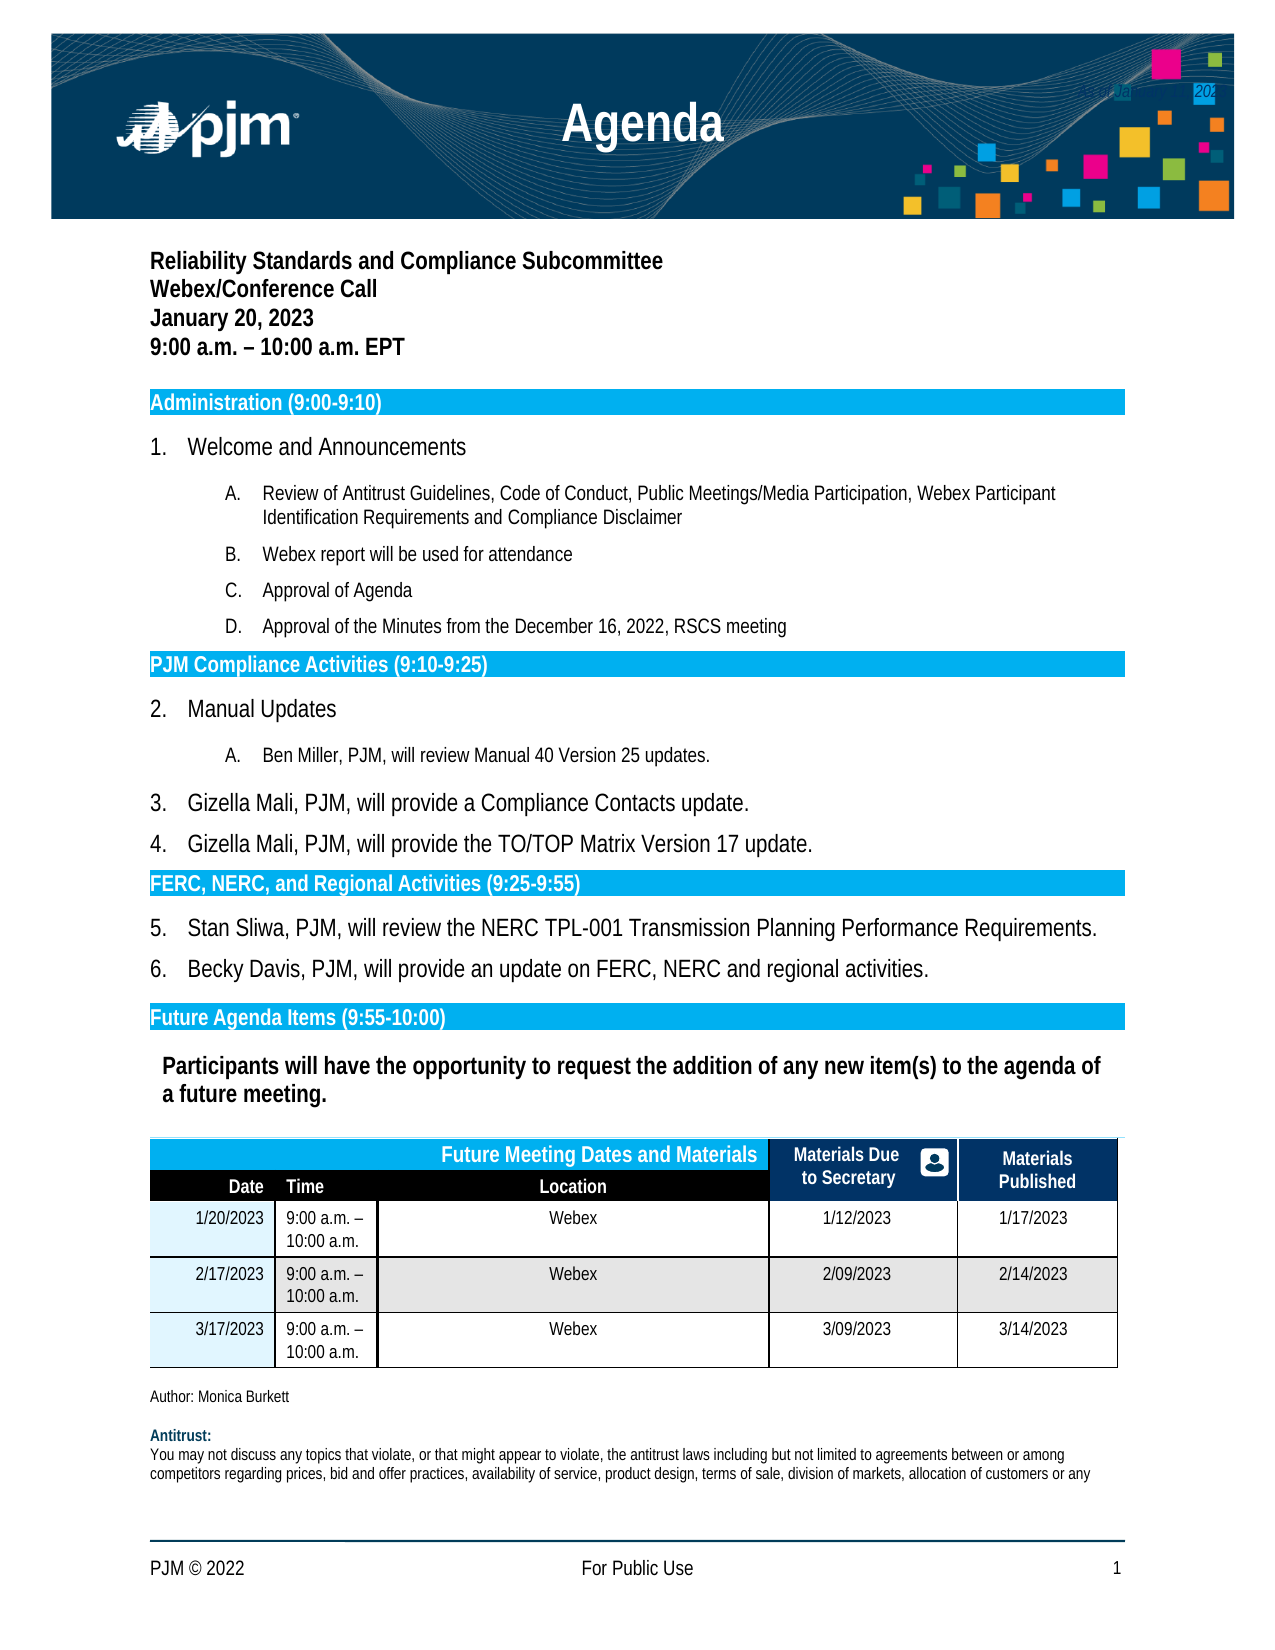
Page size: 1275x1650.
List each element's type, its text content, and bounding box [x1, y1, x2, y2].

table_cell 1/20/2023 [150, 1202, 274, 1256]
subtitle FERC, NERC, and Regional Activities (9:25-9:55) [150, 870, 1125, 896]
table_header Materials Due to Secretary [770, 1139, 957, 1201]
table_cell 2/09/2023 [770, 1258, 957, 1312]
table_cell 9:00 a.m. – 10:00 a.m. [276, 1313, 376, 1367]
table_cell Time [276, 1171, 376, 1201]
subtitle Becky Davis, PJM, will provide an update on FERC, NERC and regional activities. [150, 954, 1125, 983]
subtitle PJM Compliance Activities (9:10-9:25) [150, 651, 1125, 677]
list Approval of the Minutes from the December 16, 2022, RSCS meeting [225, 614, 1125, 638]
table_cell Webex [379, 1202, 768, 1256]
table_cell 1/17/2023 [958, 1202, 1117, 1256]
list Stan Sliwa, PJM, will review the NERC TPL-001 Transmission Planning Performance Requirements. [150, 913, 1125, 941]
table_cell Date [150, 1171, 274, 1201]
subtitle Future Agenda Items (9:55-10:00) [150, 1003, 1125, 1030]
table_cell 1/12/2023 [770, 1202, 957, 1256]
table_cell Webex [379, 1258, 768, 1312]
table_cell 3/14/2023 [958, 1313, 1117, 1367]
list Gizella Mali, PJM, will provide a Compliance Contacts update. [150, 788, 1125, 816]
text 9:00 a.m. – 10:00 a.m. EPT [150, 332, 1125, 360]
subtitle Ben Miller, PJM, will review Manual 40 Version 25 updates. [225, 743, 1125, 767]
table_cell 9:00 a.m. – 10:00 a.m. [276, 1202, 376, 1256]
table_cell Webex [379, 1313, 768, 1367]
table_cell 2/17/2023 [150, 1258, 274, 1312]
table_cell Location [379, 1171, 768, 1201]
subtitle Administration (9:00-9:10) [150, 389, 1125, 415]
list Approval of Agenda [225, 578, 1125, 602]
list Gizella Mali, PJM, will provide the TO/TOP Matrix Version 17 update. [150, 829, 1125, 858]
table_cell 2/14/2023 [958, 1258, 1117, 1312]
picture [51, 32, 1235, 219]
subtitle Welcome and Announcements [150, 432, 1125, 460]
table_header Future Meeting Dates and Materials [150, 1139, 768, 1170]
text January 20, 2023 [150, 303, 1125, 332]
subtitle Manual Updates [150, 693, 1125, 722]
table_cell 9:00 a.m. – 10:00 a.m. [276, 1258, 376, 1312]
text Author: Monica Burkett [150, 1387, 1125, 1406]
list Review of Antitrust Guidelines, Code of Conduct, Public Meetings/Media Participation, Webex Participant Identification Requirements and Compliance Disclaimer [225, 481, 1125, 529]
list Webex report will be used for attendance [225, 541, 1125, 565]
table_header Materials Published [959, 1139, 1117, 1201]
table_cell 3/09/2023 [770, 1313, 957, 1367]
text Reliability Standards and Compliance Subcommittee [150, 246, 1125, 274]
subtitle Antitrust: [150, 1425, 1125, 1444]
table_cell 3/17/2023 [150, 1313, 274, 1367]
table_header Participants will have the opportunity to request the addition of any new item(s) to the agenda of a future meeting. [150, 1046, 1125, 1137]
text Webex/Conference Call [150, 274, 1125, 303]
